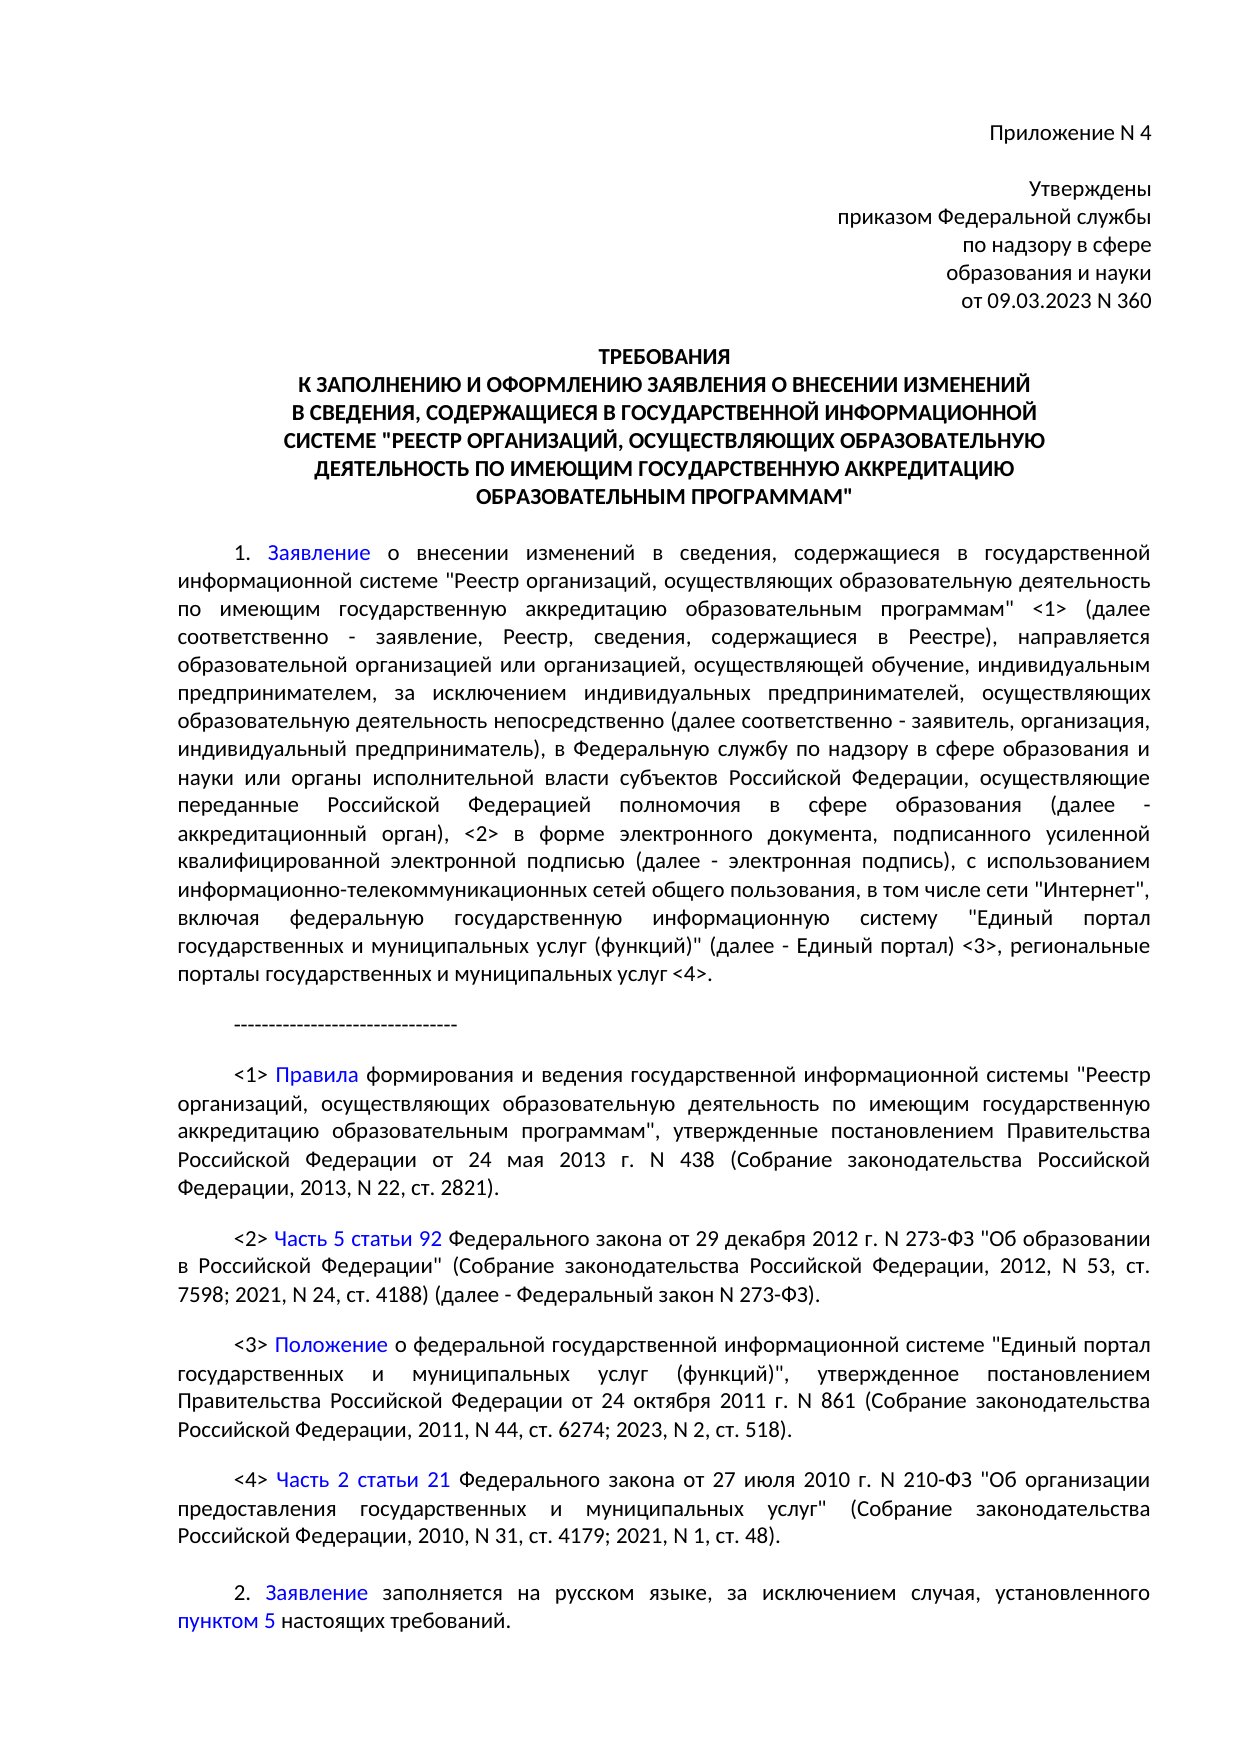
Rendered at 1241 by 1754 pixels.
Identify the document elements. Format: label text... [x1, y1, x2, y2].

text по надзору в сфере [177, 230, 1152, 258]
text <3> Положение о федеральной государственной информационной системе "Единый портал государственных и муниципальных услуг (функций)", утвержденное постановлением Правительства Российской Федерации от 24 октября 2011 г. N 861 (Собрание законодательства Российской Федерации, 2011, N 44, ст. 6274; 2023, N 2, ст. 518). [177, 1331, 1152, 1443]
title В СВЕДЕНИЯ, СОДЕРЖАЩИЕСЯ В ГОСУДАРСТВЕННОЙ ИНФОРМАЦИОННОЙ [177, 398, 1152, 426]
text Утверждены [177, 174, 1152, 202]
text <1> Правила формирования и ведения государственной информационной системы "Реестр организаций, осуществляющих образовательную деятельность по имеющим государственную аккредитацию образовательным программам", утвержденные постановлением Правительства Российской Федерации от 24 мая 2013 г. N 438 (Собрание законодательства Российской Федерации, 2013, N 22, ст. 2821). [177, 1061, 1152, 1201]
text <4> Часть 2 статьи 21 Федерального закона от 27 июля 2010 г. N 210-ФЗ "Об организации предоставления государственных и муниципальных услуг" (Собрание законодательства Российской Федерации, 2010, N 31, ст. 4179; 2021, N 1, ст. 48). [177, 1466, 1152, 1550]
text приказом Федеральной службы [177, 202, 1152, 230]
text Приложение N 4 [177, 118, 1152, 146]
text от 09.03.2023 N 360 [177, 286, 1152, 314]
title СИСТЕМЕ "РЕЕСТР ОРГАНИЗАЦИЙ, ОСУЩЕСТВЛЯЮЩИХ ОБРАЗОВАТЕЛЬНУЮ [177, 426, 1152, 454]
title ОБРАЗОВАТЕЛЬНЫМ ПРОГРАММАМ" [177, 482, 1152, 510]
text <2> Часть 5 статьи 92 Федерального закона от 29 декабря 2012 г. N 273-ФЗ "Об образовании в Российской Федерации" (Собрание законодательства Российской Федерации, 2012, N 53, ст. 7598; 2021, N 24, ст. 4188) (далее - Федеральный закон N 273-ФЗ). [177, 1224, 1152, 1308]
text 1. Заявление о внесении изменений в сведения, содержащиеся в государственной информационной системе "Реестр организаций, осуществляющих образовательную деятельность по имеющим государственную аккредитацию образовательным программам" <1> (далее соответственно - заявление, Реестр, сведения, содержащиеся в Реестре), направляется образовательной организацией или организацией, осуществляющей обучение, индивидуальным предпринимателем, за исключением индивидуальных предпринимателей, осуществляющих образовательную деятельность непосредственно (далее соответственно - заявитель, организация, индивидуальный предприниматель), в Федеральную службу по надзору в сфере образования и науки или органы исполнительной власти субъектов Российской Федерации, осуществляющие переданные Российской Федерацией полномочия в сфере образования (далее - аккредитационный орган), <2> в форме электронного документа, подписанного усиленной квалифицированной электронной подписью (далее - электронная подпись), с использованием информационно-телекоммуникационных сетей общего пользования, в том числе сети "Интернет", включая федеральную государственную информационную систему "Единый портал государственных и муниципальных услуг (функций)" (далее - Единый портал) <3>, региональные порталы государственных и муниципальных услуг <4>. [177, 538, 1152, 987]
text -------------------------------- [177, 1010, 1152, 1038]
text образования и науки [177, 258, 1152, 286]
title ДЕЯТЕЛЬНОСТЬ ПО ИМЕЮЩИМ ГОСУДАРСТВЕННУЮ АККРЕДИТАЦИЮ [177, 454, 1152, 482]
title К ЗАПОЛНЕНИЮ И ОФОРМЛЕНИЮ ЗАЯВЛЕНИЯ О ВНЕСЕНИИ ИЗМЕНЕНИЙ [177, 370, 1152, 398]
text 2. Заявление заполняется на русском языке, за исключением случая, установленного пунктом 5 настоящих требований. [177, 1578, 1152, 1634]
title ТРЕБОВАНИЯ [177, 342, 1152, 370]
